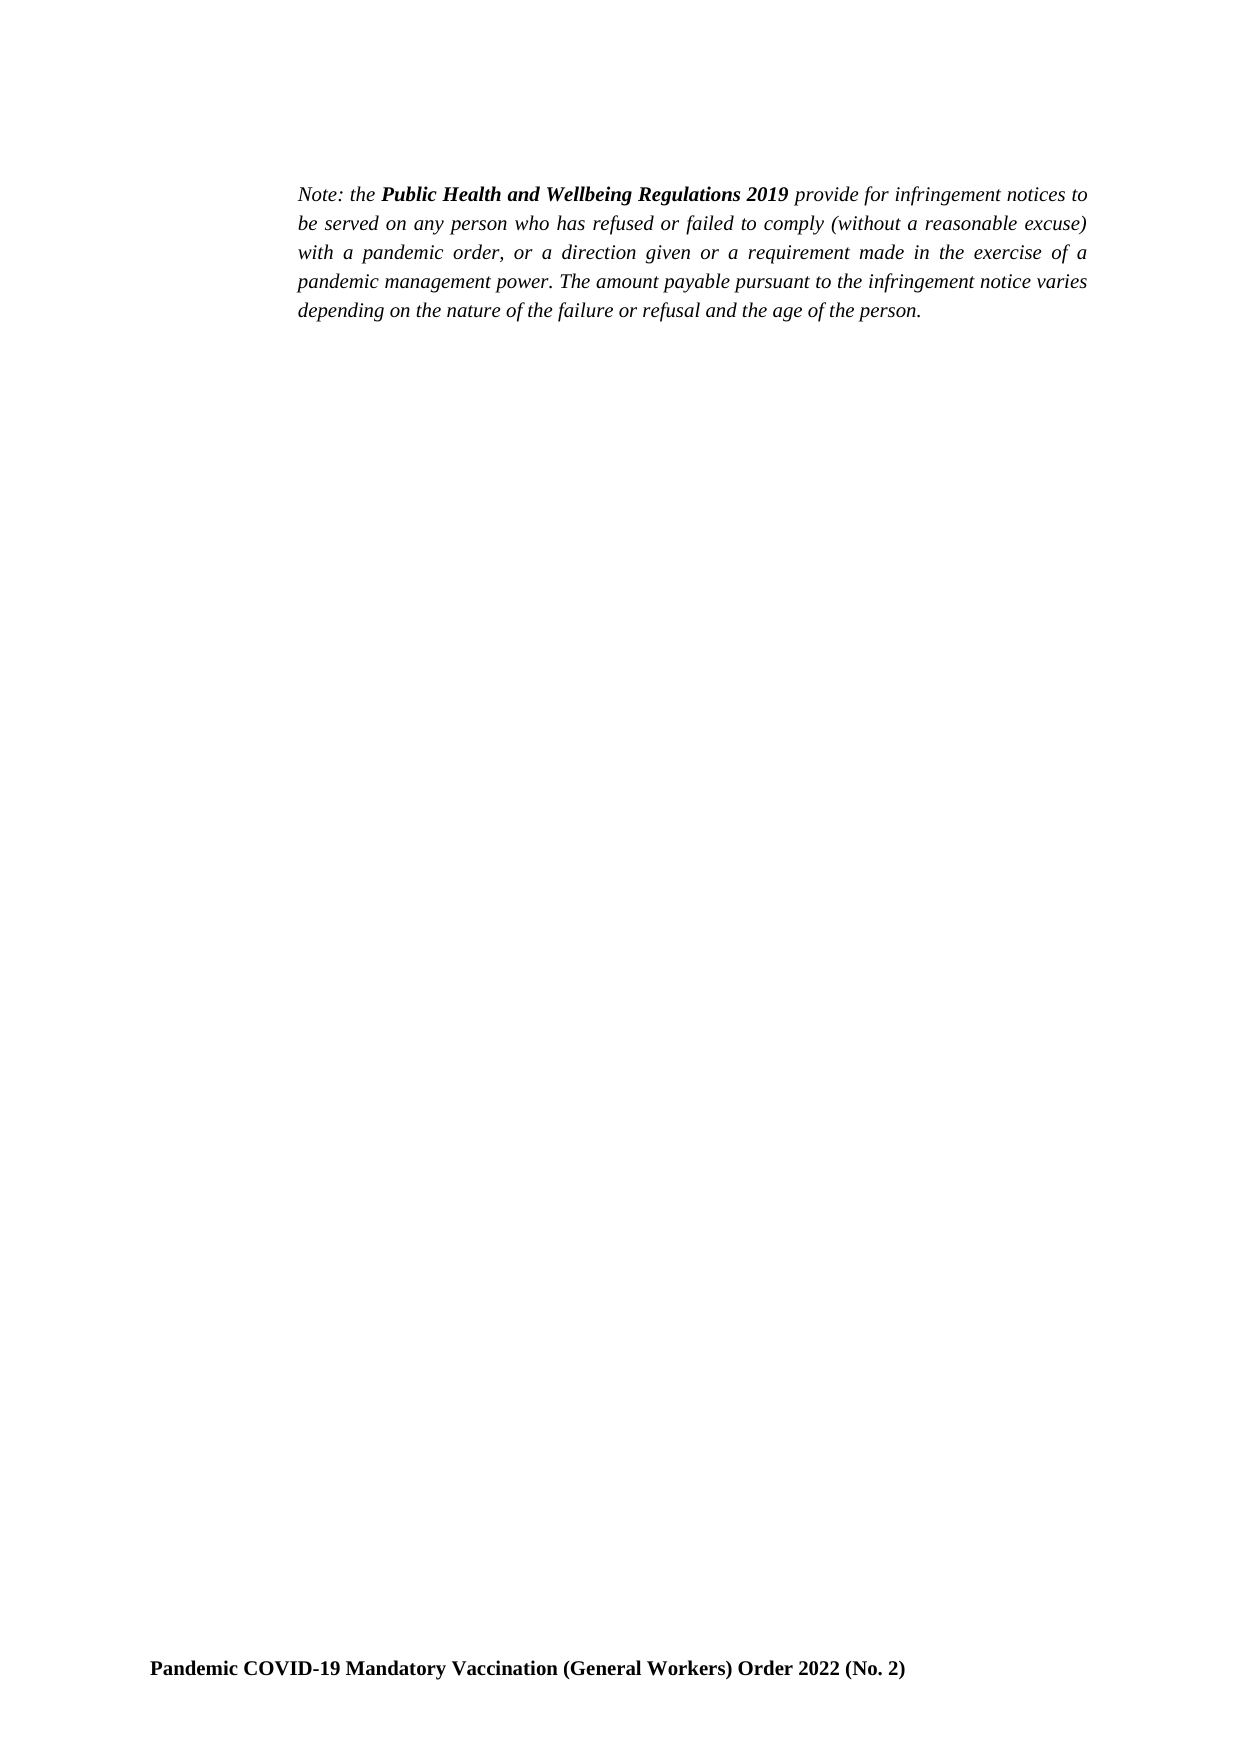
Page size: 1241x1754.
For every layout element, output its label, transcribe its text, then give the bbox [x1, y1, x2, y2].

subtitle Note: the Public Health and Wellbeing Regulations 2019 provide for infringement notices to be served on any person who has refused or failed to comply (without a reasonable excuse) with a pandemic order, or a direction given or a requirement made in the exercise of a pandemic management power. The amount payable pursuant to the infringement notice varies depending on the nature of the failure or refusal and the age of the person. [298, 178, 1090, 324]
